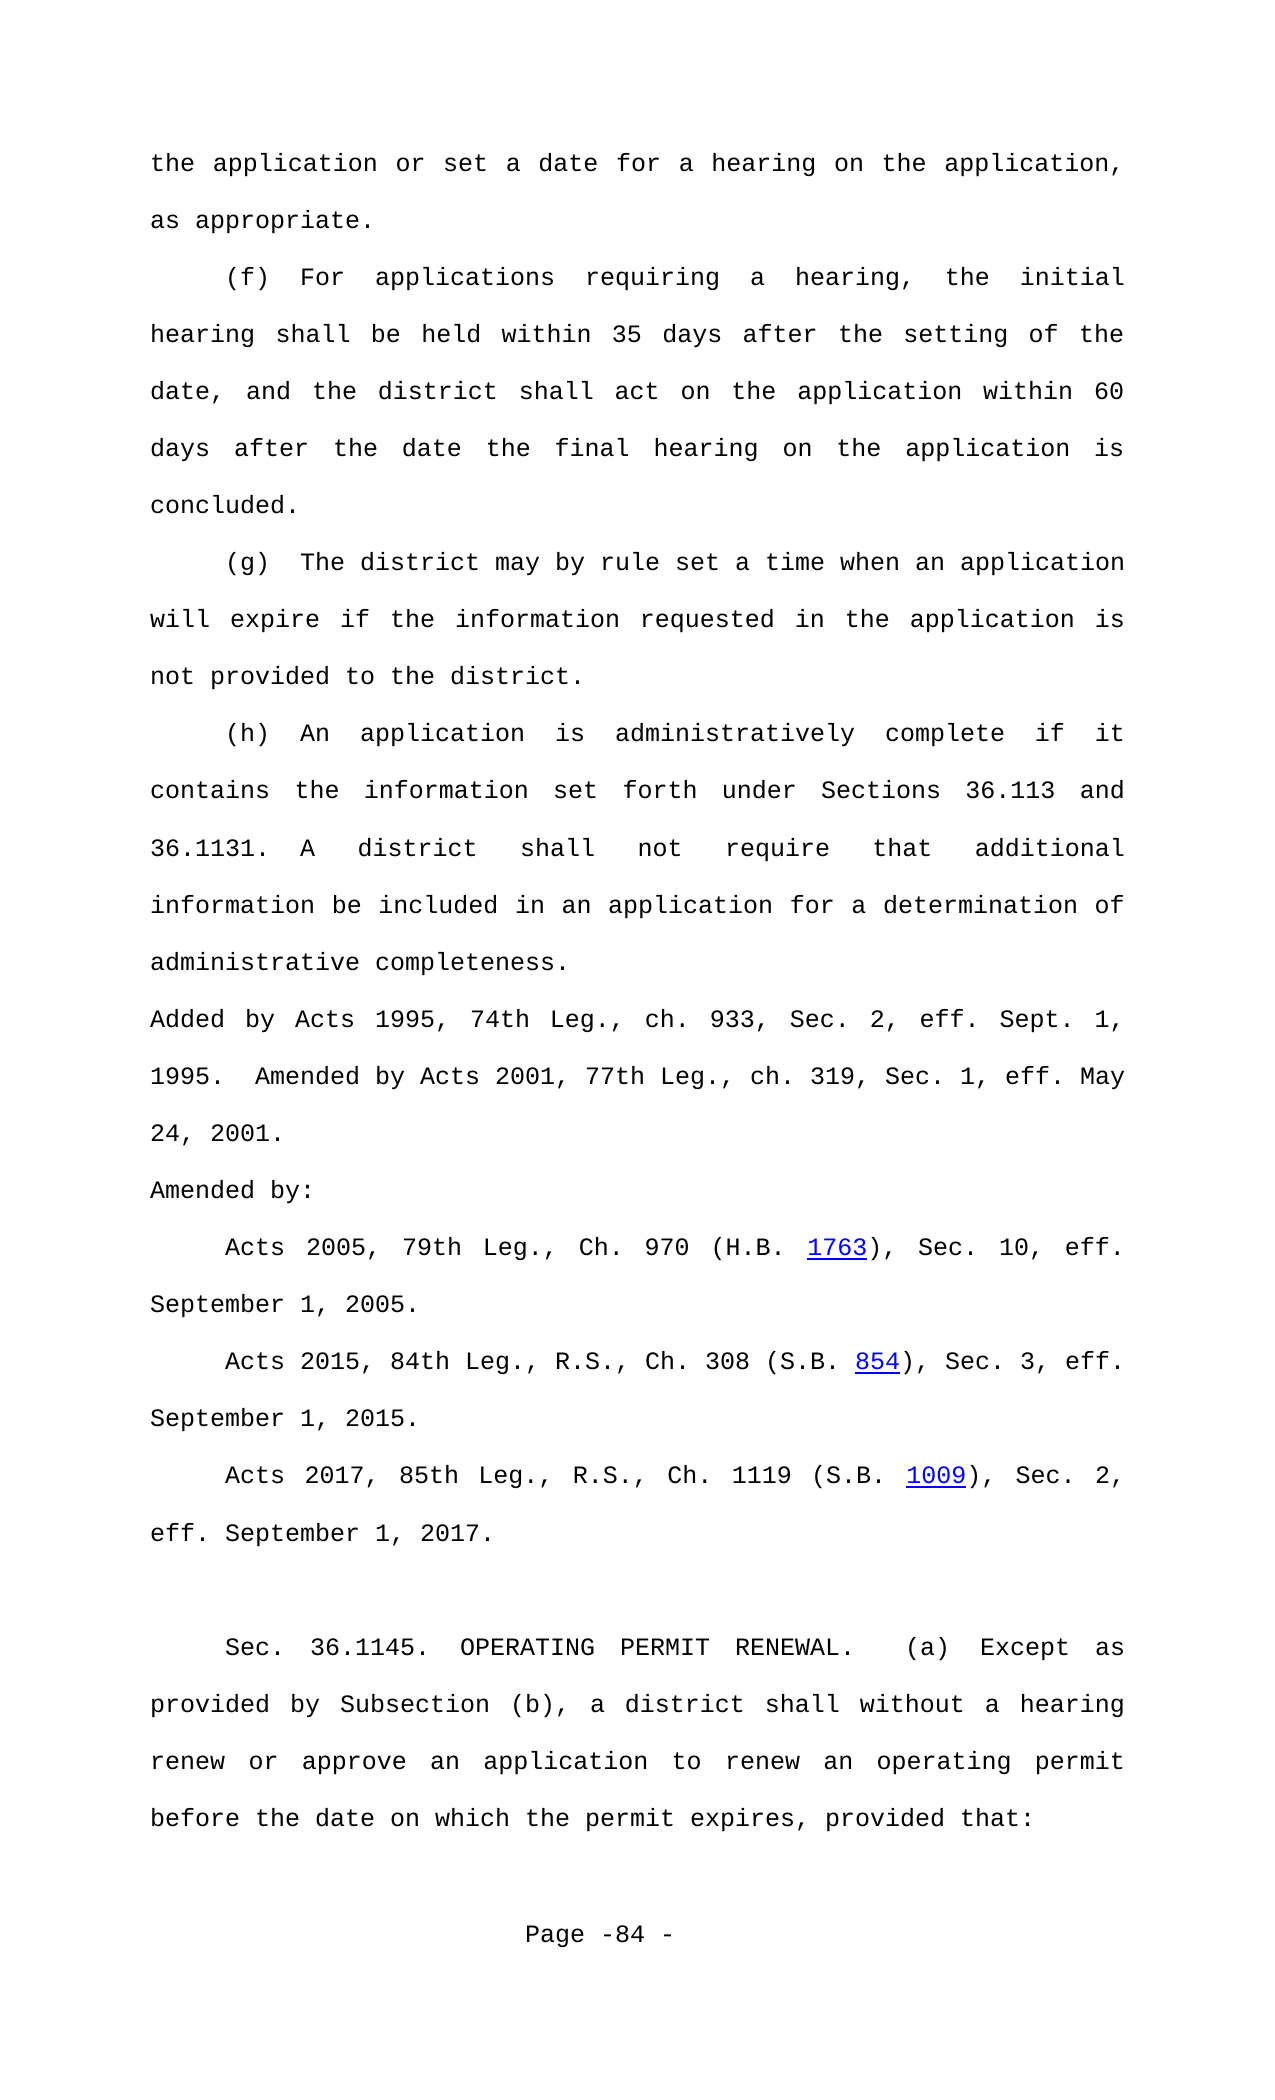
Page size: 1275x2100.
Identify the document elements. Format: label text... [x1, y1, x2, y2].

text Acts 2017, 85th Leg., R.S., Ch. 1119 (S.B. 1009), Sec. 2, eff. September 1, 2017. [150, 1463, 1125, 1548]
text (h) An application is administratively complete if it contains the information set forth under Sections 36.113 and 36.1131. A district shall not require that additional information be included in an application for a determination of administrative completeness. [150, 721, 1125, 978]
text Added by Acts 1995, 74th Leg., ch. 933, Sec. 2, eff. Sept. 1, 1995. Amended by Acts 2001, 77th Leg., ch. 319, Sec. 1, eff. May 24, 2001. [150, 1006, 1125, 1149]
text Amended by: [150, 1177, 1125, 1206]
text Acts 2005, 79th Leg., Ch. 970 (H.B. 1763), Sec. 10, eff. September 1, 2005. [150, 1234, 1125, 1320]
text (g) The district may by rule set a time when an application will expire if the information requested in the application is not provided to the district. [150, 549, 1125, 692]
text Sec. 36.1145. OPERATING PERMIT RENEWAL. (a) Except as provided by Subsection (b), a district shall without a hearing renew or approve an application to renew an operating permit before the date on which the permit expires, provided that: [150, 1634, 1125, 1834]
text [150, 150, 1125, 236]
text (f) For applications requiring a hearing, the initial hearing shall be held within 35 days after the setting of the date, and the district shall act on the application within 60 days after the date the final hearing on the application is concluded. [150, 264, 1125, 521]
text Acts 2015, 84th Leg., R.S., Ch. 308 (S.B. 854), Sec. 3, eff. September 1, 2015. [150, 1349, 1125, 1434]
